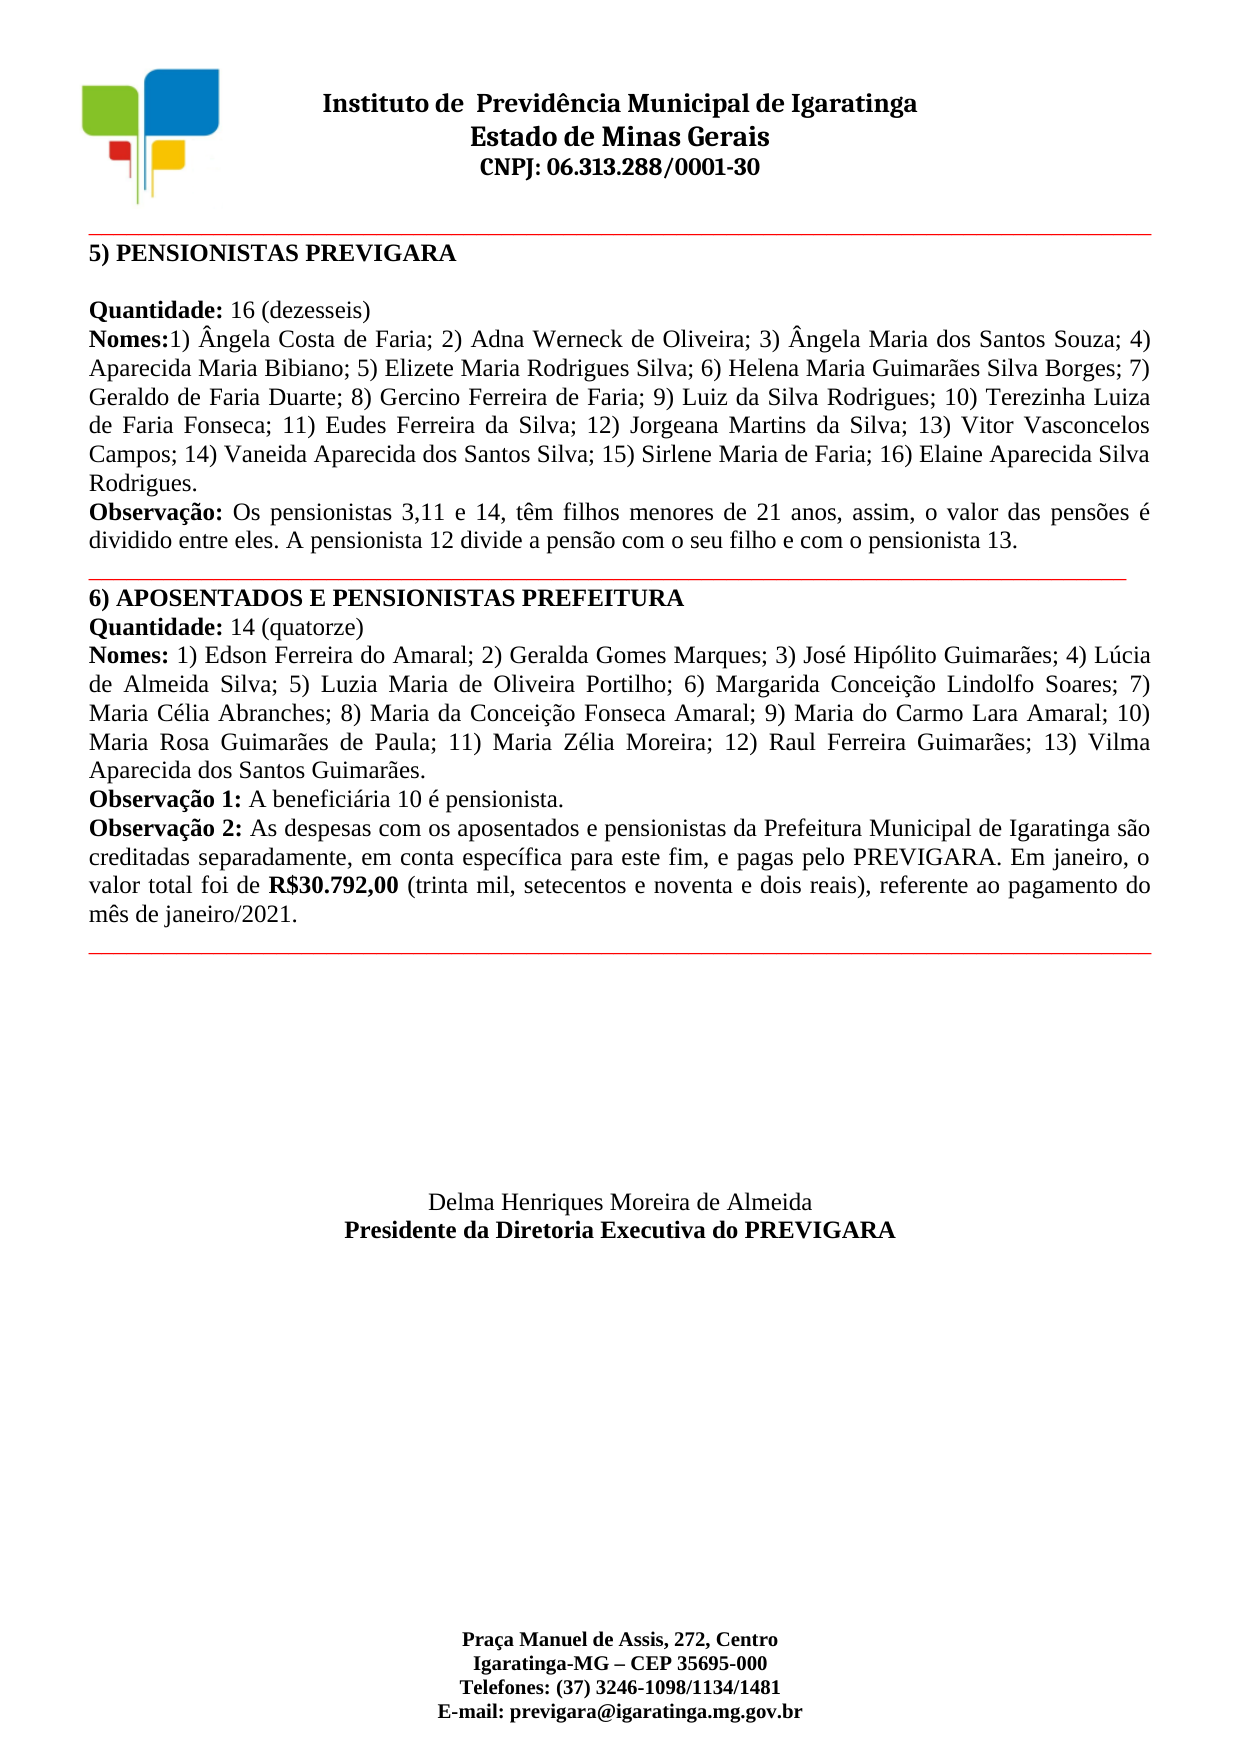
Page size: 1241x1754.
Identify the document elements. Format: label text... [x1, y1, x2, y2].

text 5) PENSIONISTAS PREVIGARA [89, 238, 1152, 267]
text Observação 2: As despesas com os aposentados e pensionistas da Prefeitura Municipal de Igaratinga são creditadas separadamente, em conta específica para este fim, e pagas pelo PREVIGARA. Em janeiro, o valor total foi de R$30.792,00 (trinta mil, setecentos e noventa e dois reais), referente ao pagamento do mês de janeiro/2021. [89, 813, 1152, 928]
picture [79, 59, 223, 210]
text Nomes: 1) Edson Ferreira do Amaral; 2) Geralda Gomes Marques; 3) José Hipólito Guimarães; 4) Lúcia de Almeida Silva; 5) Luzia Maria de Oliveira Portilho; 6) Margarida Conceição Lindolfo Soares; 7) Maria Célia Abranches; 8) Maria da Conceição Fonseca Amaral; 9) Maria do Carmo Lara Amaral; 10) Maria Rosa Guimarães de Paula; 11) Maria Zélia Moreira; 12) Raul Ferreira Guimarães; 13) Vilma Aparecida dos Santos Guimarães. [89, 641, 1152, 784]
text Nomes:1) Ângela Costa de Faria; 2) Adna Werneck de Oliveira; 3) Ângela Maria dos Santos Souza; 4) Aparecida Maria Bibiano; 5) Elizete Maria Rodrigues Silva; 6) Helena Maria Guimarães Silva Borges; 7) Geraldo de Faria Duarte; 8) Gercino Ferreira de Faria; 9) Luiz da Silva Rodrigues; 10) Terezinha Luiza de Faria Fonseca; 11) Eudes Ferreira da Silva; 12) Jorgeana Martins da Silva; 13) Vitor Vasconcelos Campos; 14) Vaneida Aparecida dos Santos Silva; 15) Sirlene Maria de Faria; 16) Elaine Aparecida Silva Rodrigues. [89, 324, 1152, 497]
text 6) APOSENTADOS E PENSIONISTAS PREFEITURA [89, 583, 1152, 612]
text Delma Henriques Moreira de Almeida [89, 1187, 1152, 1216]
text _____________________________________________________________________________________ [89, 182, 1152, 238]
text _____________________________________________________________________________________ [89, 928, 1152, 957]
text Quantidade: 14 (quatorze) [89, 612, 1152, 641]
text Presidente da Diretoria Executiva do PREVIGARA [89, 1216, 1152, 1244]
text Observação: Os pensionistas 3,11 e 14, têm filhos menores de 21 anos, assim, o valor das pensões é dividido entre eles. A pensionista 12 divide a pensão com o seu filho e com o pensionista 13. [89, 497, 1152, 554]
text Observação 1: A beneficiária 10 é pensionista. [89, 784, 1152, 813]
text ___________________________________________________________________________________ [89, 554, 1152, 583]
text Quantidade: 16 (dezesseis) [89, 296, 1152, 324]
